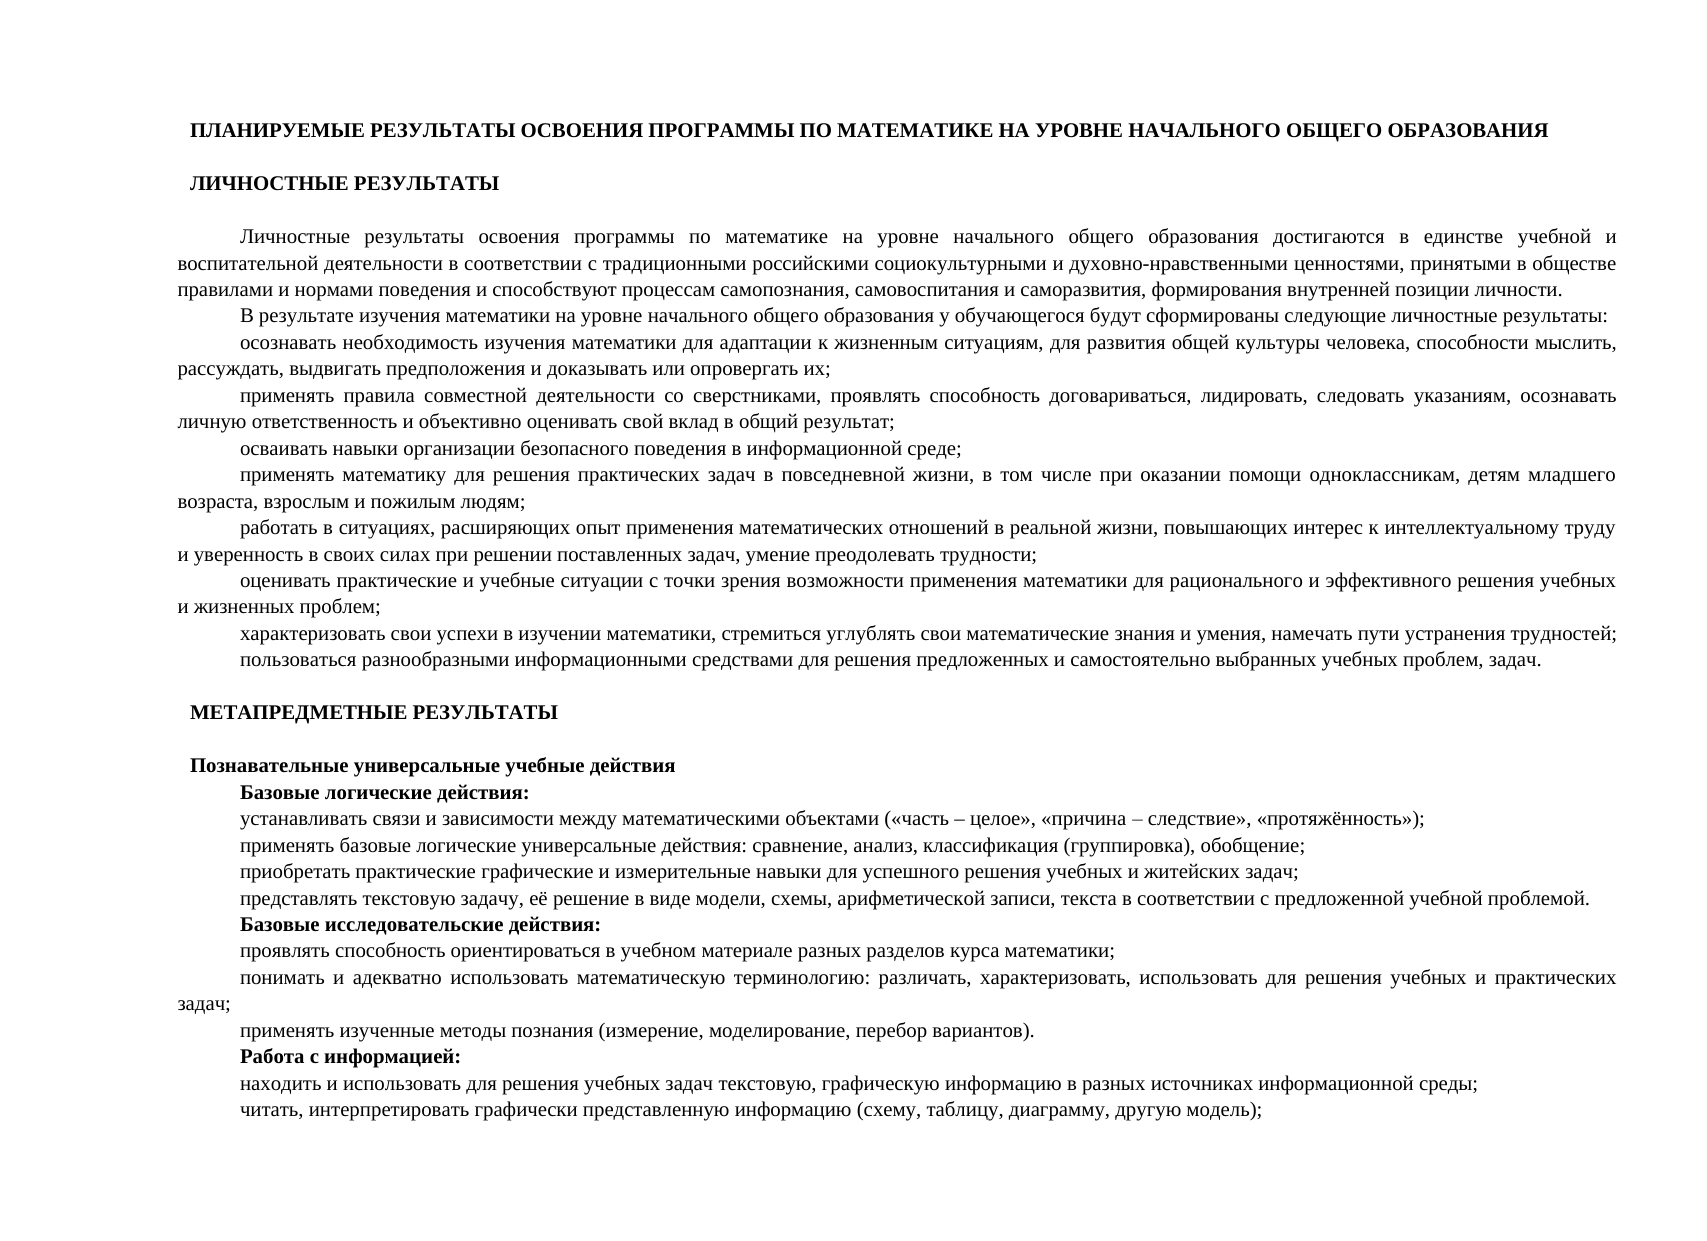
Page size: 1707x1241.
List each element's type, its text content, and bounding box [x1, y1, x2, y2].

text находить и использовать для решения учебных задач текстовую, графическую информацию в разных источниках информационной среды; [177, 1071, 1618, 1095]
text пользоваться разнообразными информационными средствами для решения предложенных и самостоятельно выбранных учебных проблем, задач. [177, 647, 1618, 671]
text представлять текстовую задачу, её решение в виде модели, схемы, арифметической записи, текста в соответствии с предложенной учебной проблемой. [177, 885, 1618, 909]
text МЕТАПРЕДМЕТНЫЕ РЕЗУЛЬТАТЫ [190, 700, 1618, 724]
text понимать и адекватно использовать математическую терминологию: различать, характеризовать, использовать для решения учебных и практических задач; [177, 965, 1618, 1015]
text применять базовые логические универсальные действия: сравнение, анализ, классификация (группировка), обобщение; [177, 832, 1618, 857]
text проявлять способность ориентироваться в учебном материале разных разделов курса математики; [177, 938, 1618, 962]
text ПЛАНИРУЕМЫЕ РЕЗУЛЬТАТЫ ОСВОЕНИЯ ПРОГРАММЫ ПО МАТЕМАТИКЕ НА УРОВНЕ НАЧАЛЬНОГО ОБЩЕГО ОБРАЗОВАНИЯ [190, 118, 1618, 142]
text осваивать навыки организации безопасного поведения в информационной среде; [177, 436, 1618, 460]
text Работа с информацией: [177, 1044, 1618, 1068]
text работать в ситуациях, расширяющих опыт применения математических отношений в реальной жизни, повышающих интерес к интеллектуальному труду и уверенность в своих силах при решении поставленных задач, умение преодолевать трудности; [177, 515, 1618, 566]
text читать, интерпретировать графически представленную информацию (схему, таблицу, диаграмму, другую модель); [177, 1097, 1618, 1121]
text Познавательные универсальные учебные действия [190, 753, 1618, 777]
text ЛИЧНОСТНЫЕ РЕЗУЛЬТАТЫ [190, 171, 1618, 195]
text применять изученные методы познания (измерение, моделирование, перебор вариантов). [177, 1018, 1618, 1042]
text оценивать практические и учебные ситуации с точки зрения возможности применения математики для рационального и эффективного решения учебных и жизненных проблем; [177, 568, 1618, 618]
text Базовые логические действия: [177, 779, 1618, 804]
text Базовые исследовательские действия: [177, 912, 1618, 936]
text применять правила совместной деятельности со сверстниками, проявлять способность договариваться, лидировать, следовать указаниям, осознавать личную ответственность и объективно оценивать свой вклад в общий результат; [177, 383, 1618, 433]
text характеризовать свои успехи в изучении математики, стремиться углублять свои математические знания и умения, намечать пути устранения трудностей; [177, 621, 1618, 645]
text применять математику для решения практических задач в повседневной жизни, в том числе при оказании помощи одноклассникам, детям младшего возраста, взрослым и пожилым людям; [177, 462, 1618, 513]
text осознавать необходимость изучения математики для адаптации к жизненным ситуациям, для развития общей культуры человека, способности мыслить, рассуждать, выдвигать предположения и доказывать или опровергать их; [177, 330, 1618, 380]
text В результате изучения математики на уровне начального общего образования у обучающегося будут сформированы следующие личностные результаты: [177, 303, 1618, 327]
text приобретать практические графические и измерительные навыки для успешного решения учебных и житейских задач; [177, 859, 1618, 883]
text устанавливать связи и зависимости между математическими объектами («часть – целое», «причина – следствие», «протяжённость»); [177, 806, 1618, 830]
text Личностные результаты освоения программы по математике на уровне начального общего образования достигаются в единстве учебной и воспитательной деятельности в соответствии с традиционными российскими социокультурными и духовно-нравственными ценностями, принятыми в обществе правилами и нормами поведения и способствуют процессам самопознания, самовоспитания и саморазвития, формирования внутренней позиции личности. [177, 224, 1618, 301]
